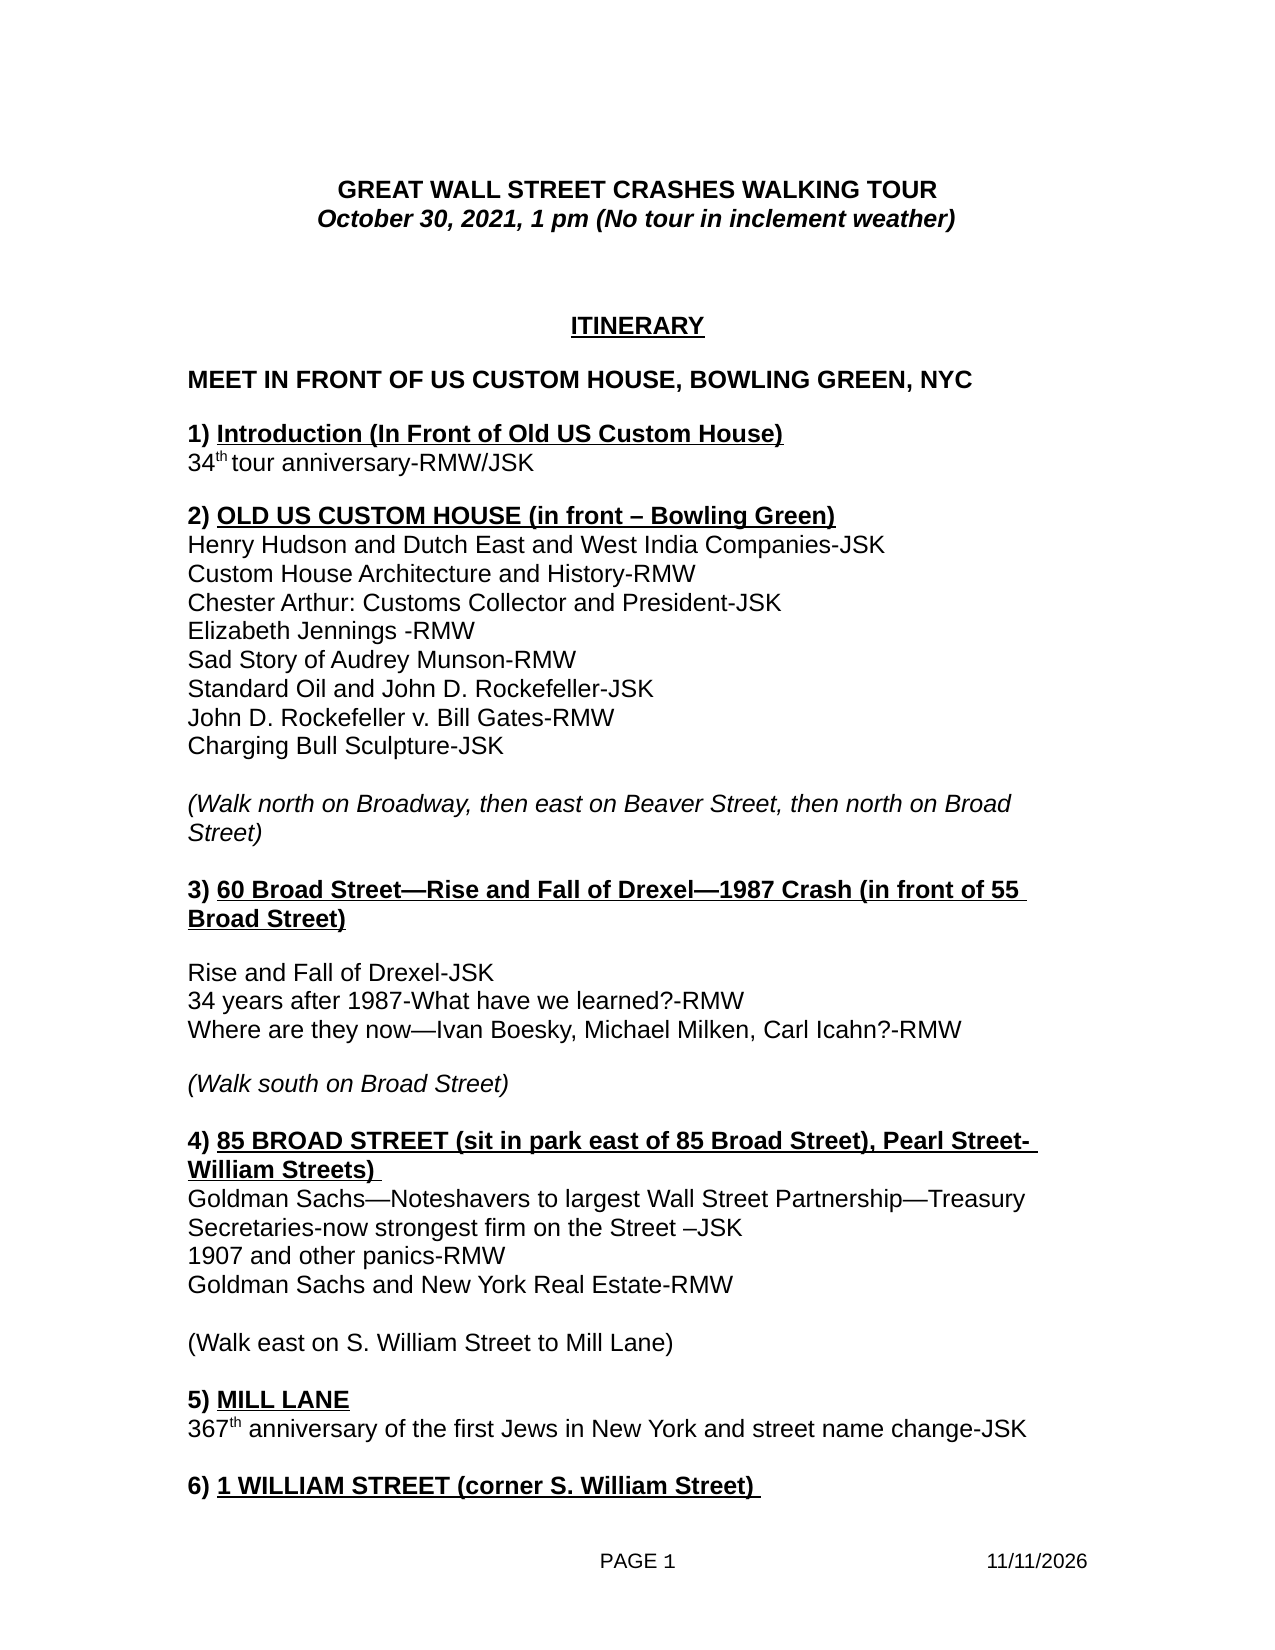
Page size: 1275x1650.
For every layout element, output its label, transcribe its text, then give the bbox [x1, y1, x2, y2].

text 5) MILL LANE 367th anniversary of the first Jews in New York and street name change-JSK [187, 1356, 1087, 1442]
text (Walk south on Broad Street) [187, 1069, 1087, 1097]
text ITINERARY [187, 311, 1087, 340]
text 4) 85 BROAD STREET (sit in park east of 85 Broad Street), Pearl Street- William Streets) Goldman Sachs—Noteshavers to largest Wall Street Partnership—Treasury Secretaries-now strongest firm on the Street –JSK [187, 1126, 1087, 1241]
text 1) Introduction (In Front of Old US Custom House) [187, 419, 1087, 447]
text MEET IN FRONT OF US CUSTOM HOUSE, BOWLING GREEN, NYC [187, 365, 1087, 394]
text GREAT WALL STREET CRASHES WALKING TOUR October 30, 2021, 1 pm (No tour in inclement weather) [187, 175, 1087, 232]
text Rise and Fall of Drexel-JSK 34 years after 1987-What have we learned?-RMW Where are they now—Ivan Boesky, Michael Milken, Carl Icahn?-RMW [187, 957, 1087, 1044]
text 2) OLD US CUSTOM HOUSE (in front – Bowling Green) Henry Hudson and Dutch East and West India Companies-JSK Custom House Architecture and History-RMW Chester Arthur: Customs Collector and President-JSK Elizabeth Jennings -RMW Sad Story of Audrey Munson-RMW Standard Oil and John D. Rockefeller-JSK John D. Rockefeller v. Bill Gates-RMW Charging Bull Sculpture-JSK [187, 501, 1087, 760]
text 3) 60 Broad Street—Rise and Fall of Drexel—1987 Crash (in front of 55 Broad Street) [187, 846, 1087, 932]
text 1907 and other panics-RMW Goldman Sachs and New York Real Estate-RMW [187, 1241, 1087, 1299]
text 34th tour anniversary-RMW/JSK [187, 447, 1087, 476]
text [187, 1471, 1087, 1500]
text (Walk north on Broadway, then east on Beaver Street, then north on Broad Street) [187, 760, 1087, 846]
text (Walk east on S. William Street to Mill Lane) [187, 1327, 1087, 1356]
